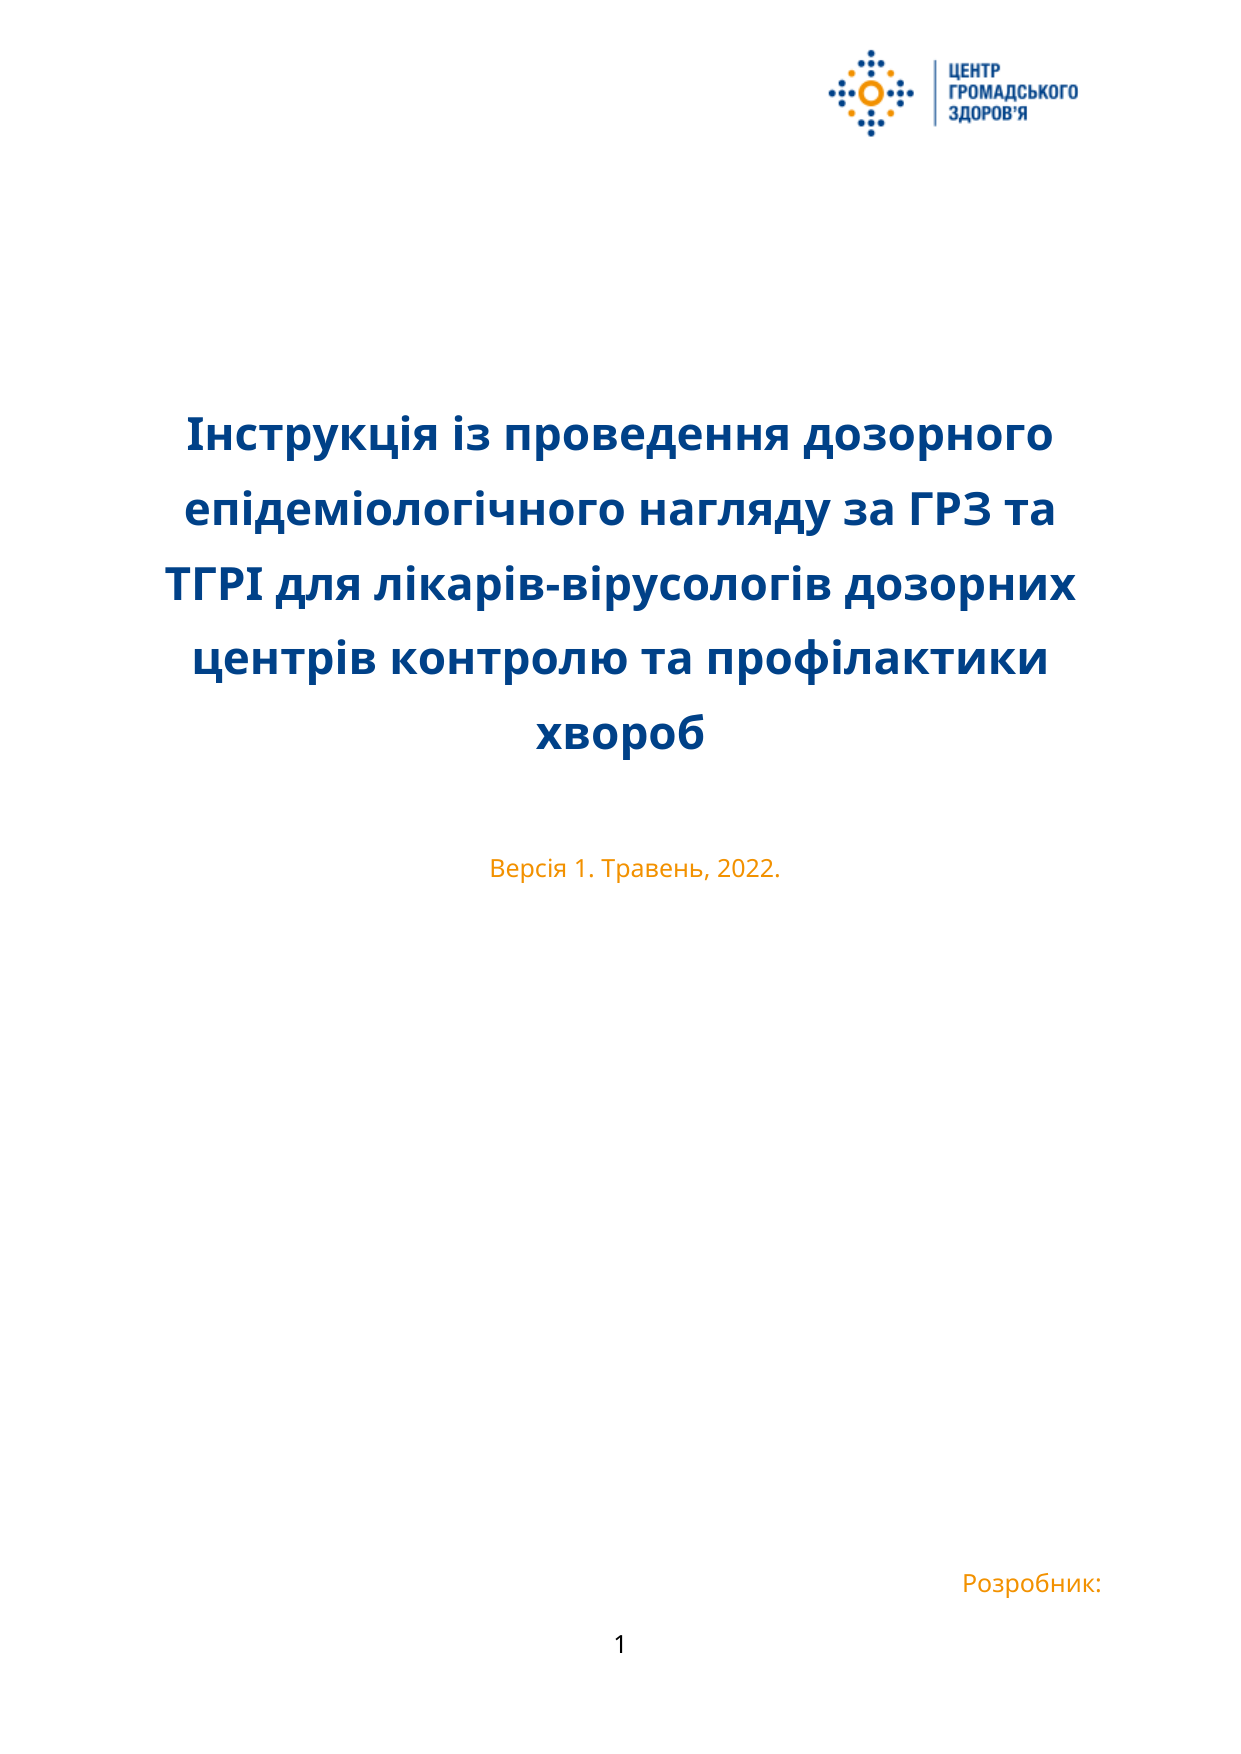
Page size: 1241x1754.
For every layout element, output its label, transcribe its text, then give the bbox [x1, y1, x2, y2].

text Розробник: [139, 1566, 1102, 1600]
picture [805, 34, 1102, 154]
text Версія 1. Травень, 2022. [139, 850, 1102, 884]
text Інструкція із проведення дозорного епідеміологічного нагляду за ГРЗ та ТГРІ для лікарів-вірусологів дозорних центрів контролю та профілактики хвороб [139, 401, 1102, 763]
